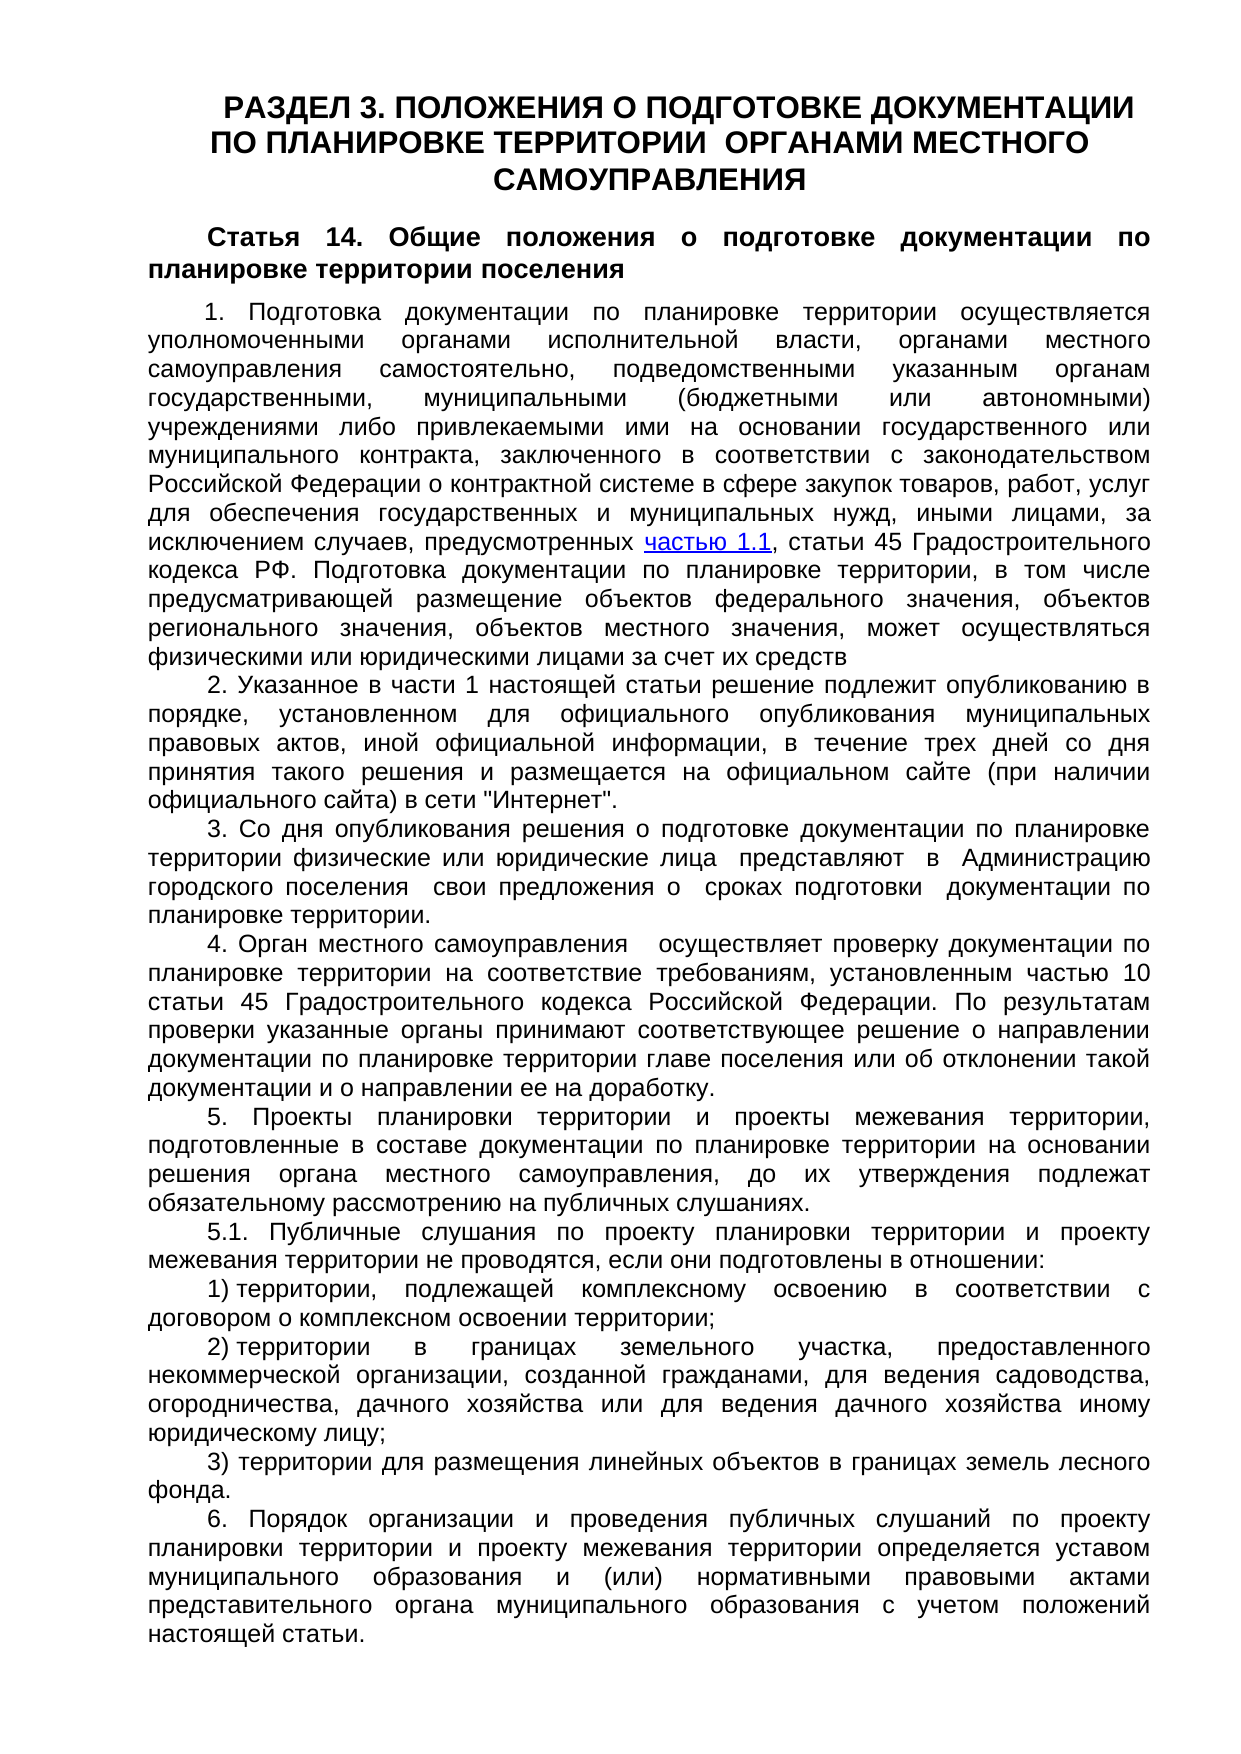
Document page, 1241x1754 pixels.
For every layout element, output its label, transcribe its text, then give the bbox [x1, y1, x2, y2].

text 3. Со дня опубликования решения о подготовке документации по планировке территории физические или юридические лица представляют в Администрацию городского поселения свои предложения о сроках подготовки документации по планировке территории. [148, 814, 1152, 929]
text 5.1. Публичные слушания по проекту планировки территории и проекту межевания территории не проводятся, если они подготовлены в отношении: [148, 1216, 1152, 1274]
text РАЗДЕЛ 3. ПОЛОЖЕНИЯ О ПОДГОТОВКЕ ДОКУМЕНТАЦИИ ПО ПЛАНИРОВКЕ ТЕРРИТОРИИ ОРГАНАМИ МЕСТНОГО САМОУПРАВЛЕНИЯ [148, 89, 1152, 196]
text 3) территории для размещения линейных объектов в границах земель лесного фонда. [148, 1446, 1152, 1504]
text Статья 14. Общие положения о подготовке документации по планировке территории поселения [148, 221, 1152, 284]
text 5. Проекты планировки территории и проекты межевания территории, подготовленные в составе документации по планировке территории на основании решения органа местного самоуправления, до их утверждения подлежат обязательному рассмотрению на публичных слушаниях. [148, 1101, 1152, 1216]
text 1. Подготовка документации по планировке территории осуществляется уполномоченными органами исполнительной власти, органами местного самоуправления самостоятельно, подведомственными указанным органам государственными, муниципальными (бюджетными или автономными) учреждениями либо привлекаемыми ими на основании государственного или муниципального контракта, заключенного в соответствии с законодательством Российской Федерации о контрактной системе в сфере закупок товаров, работ, услуг для обеспечения государственных и муниципальных нужд, иными лицами, за исключением случаев, предусмотренных частью 1.1, статьи 45 Градостроительного кодекса РФ. Подготовка документации по планировке территории, в том числе предусматривающей размещение объектов федерального значения, объектов регионального значения, объектов местного значения, может осуществляться физическими или юридическими лицами за счет их средств [148, 296, 1152, 670]
text 2. Указанное в части 1 настоящей статьи решение подлежит опубликованию в порядке, установленном для официального опубликования муниципальных правовых актов, иной официальной информации, в течение трех дней со дня принятия такого решения и размещается на официальном сайте (при наличии официального сайта) в сети "Интернет". [148, 670, 1152, 814]
text 6. Порядок организации и проведения публичных слушаний по проекту планировки территории и проекту межевания территории определяется уставом муниципального образования и (или) нормативными правовыми актами представительного органа муниципального образования с учетом положений настоящей статьи. [148, 1504, 1152, 1648]
text 4. Орган местного самоуправления осуществляет проверку документации по планировке территории на соответствие требованиям, установленным частью 10 статьи 45 Градостроительного кодекса Российской Федерации. По результатам проверки указанные органы принимают соответствующее решение о направлении документации по планировке территории главе поселения или об отклонении такой документации и о направлении ее на доработку. [148, 929, 1152, 1101]
text 2) территории в границах земельного участка, предоставленного некоммерческой организации, созданной гражданами, для ведения садоводства, огородничества, дачного хозяйства или для ведения дачного хозяйства иному юридическому лицу; [148, 1331, 1152, 1446]
text 1) территории, подлежащей комплексному освоению в соответствии с договором о комплексном освоении территории; [148, 1274, 1152, 1331]
